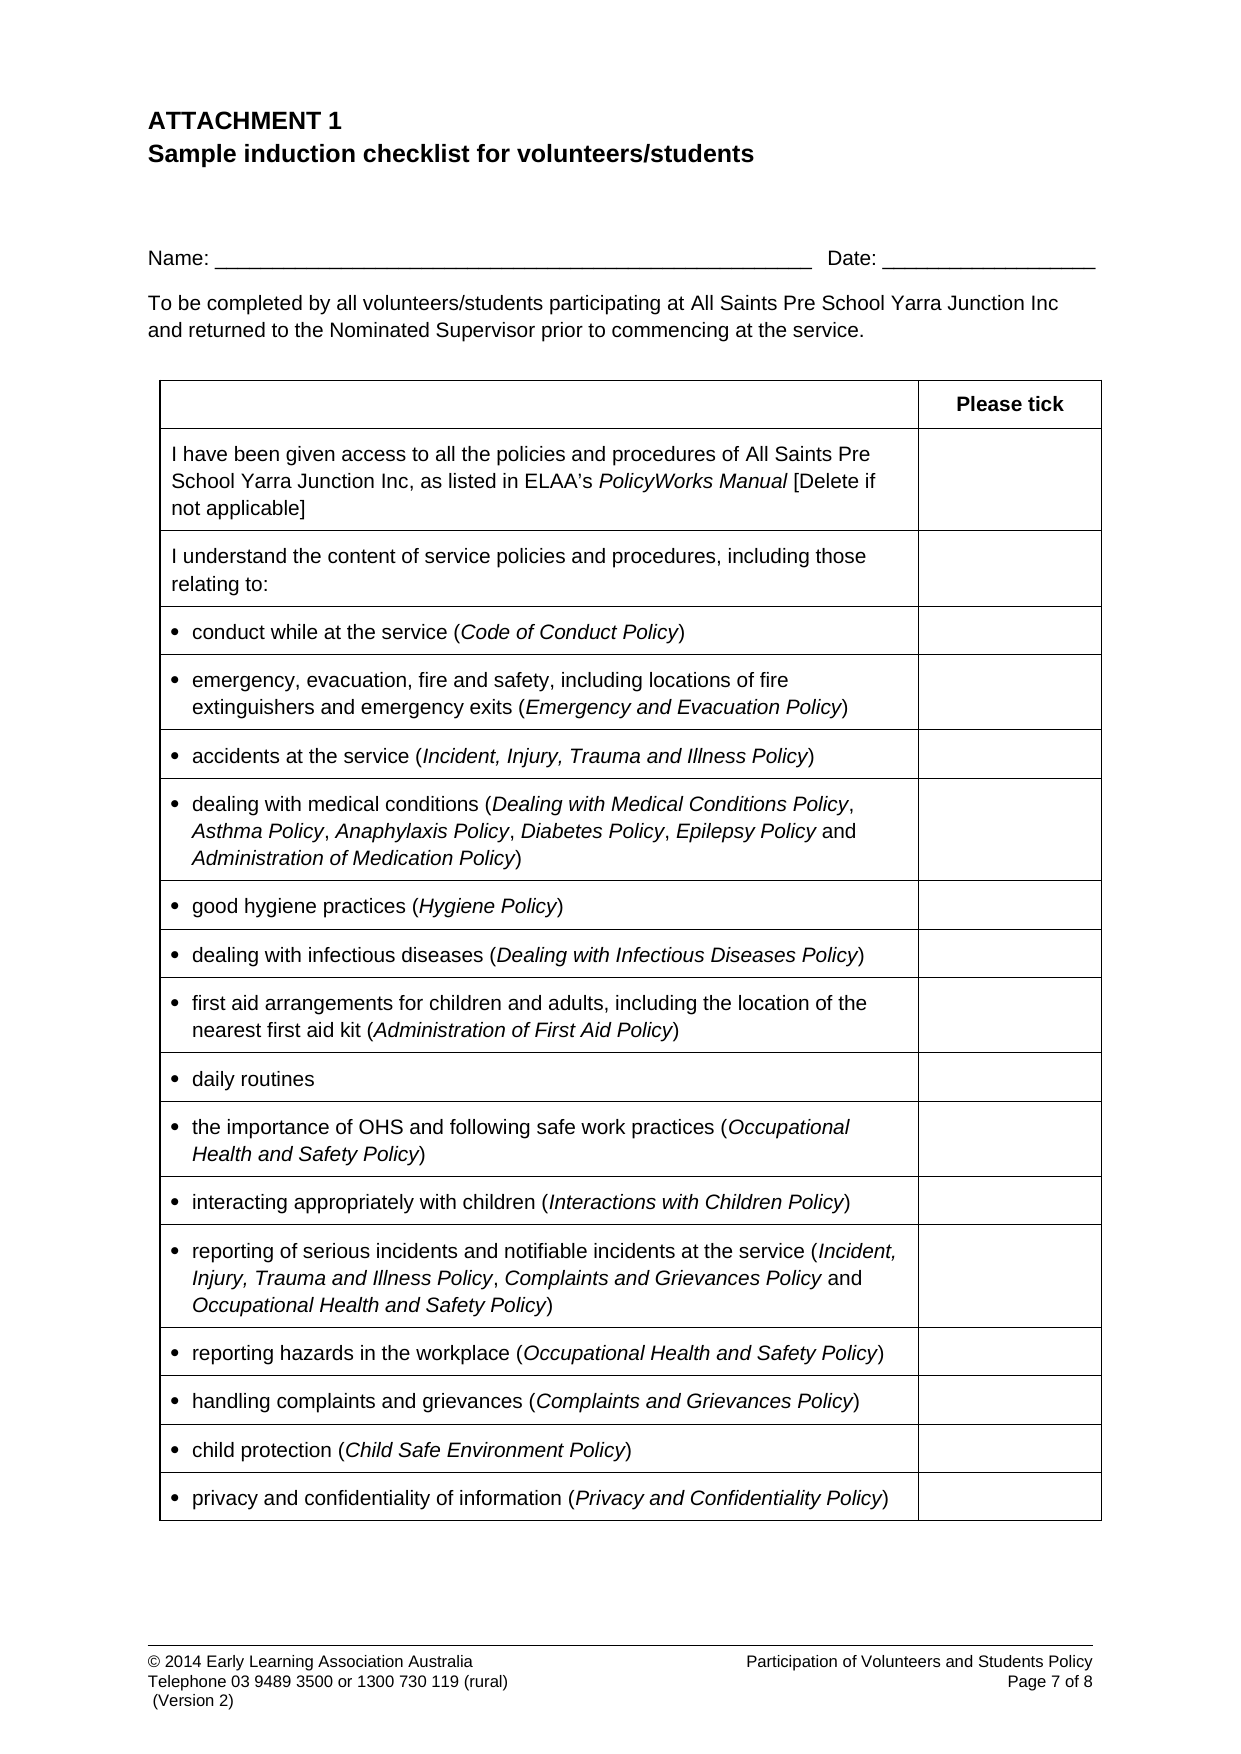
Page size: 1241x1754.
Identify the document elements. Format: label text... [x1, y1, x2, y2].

table_cell [919, 1225, 1101, 1327]
table_cell reporting hazards in the workplace (Occupational Health and Safety Policy) [161, 1328, 918, 1375]
table_cell [919, 730, 1101, 778]
table_cell the importance of OHS and following safe work practices (Occupational Health and Safety Policy) [161, 1102, 918, 1176]
table_cell first aid arrangements for children and adults, including the location of the nearest first aid kit (Administration of First Aid Policy) [161, 978, 918, 1052]
table_cell [919, 881, 1101, 928]
table_cell [919, 1177, 1101, 1224]
table_cell I understand the content of service policies and procedures, including those relating to: [161, 531, 918, 606]
table_cell [919, 1473, 1101, 1520]
table_cell conduct while at the service (Code of Conduct Policy) [161, 607, 918, 654]
table_cell emergency, evacuation, fire and safety, including locations of fire extinguishers and emergency exits (Emergency and Evacuation Policy) [161, 655, 918, 729]
table_cell [919, 1376, 1101, 1423]
table_cell [919, 429, 1101, 530]
table_cell [919, 1102, 1101, 1176]
table_cell [919, 655, 1101, 729]
table_cell interacting appropriately with children (Interactions with Children Policy) [161, 1177, 918, 1224]
table_cell reporting of serious incidents and notifiable incidents at the service (Incident, Injury, Trauma and Illness Policy, Complaints and Grievances Policy and Occupational Health and Safety Policy) [161, 1225, 918, 1327]
text Sample induction checklist for volunteers/students [148, 139, 1092, 168]
table_cell privacy and confidentiality of information (Privacy and Confidentiality Policy) [161, 1473, 918, 1520]
table_cell [919, 1053, 1101, 1101]
table_cell [919, 531, 1101, 606]
table_cell handling complaints and grievances (Complaints and Grievances Policy) [161, 1376, 918, 1423]
table_header [161, 381, 918, 428]
table_cell dealing with infectious diseases (Dealing with Infectious Diseases Policy) [161, 930, 918, 977]
text Name: Date: [148, 243, 1092, 270]
table_cell accidents at the service (Incident, Injury, Trauma and Illness Policy) [161, 730, 918, 778]
table_cell [919, 779, 1101, 880]
table_header Please tick [919, 381, 1101, 428]
table_cell [919, 1328, 1101, 1375]
table_cell dealing with medical conditions (Dealing with Medical Conditions Policy, Asthma Policy, Anaphylaxis Policy, Diabetes Policy, Epilepsy Policy and Administration of Medication Policy) [161, 779, 918, 880]
table_cell child protection (Child Safe Environment Policy) [161, 1425, 918, 1472]
table_cell [919, 930, 1101, 977]
table_cell good hygiene practices (Hygiene Policy) [161, 881, 918, 928]
text Attachment 1 [148, 106, 1092, 135]
table_cell I have been given access to all the policies and procedures of , as listed in ELAA’s PolicyWorks Manual [161, 429, 918, 530]
table_cell [919, 978, 1101, 1052]
text To be completed by all volunteers/students participating at and returned to the Nominated Supervisor prior to commencing at the service. [148, 288, 1092, 342]
table_cell [919, 1425, 1101, 1472]
table_cell daily routines [161, 1053, 918, 1101]
table_cell [919, 607, 1101, 654]
